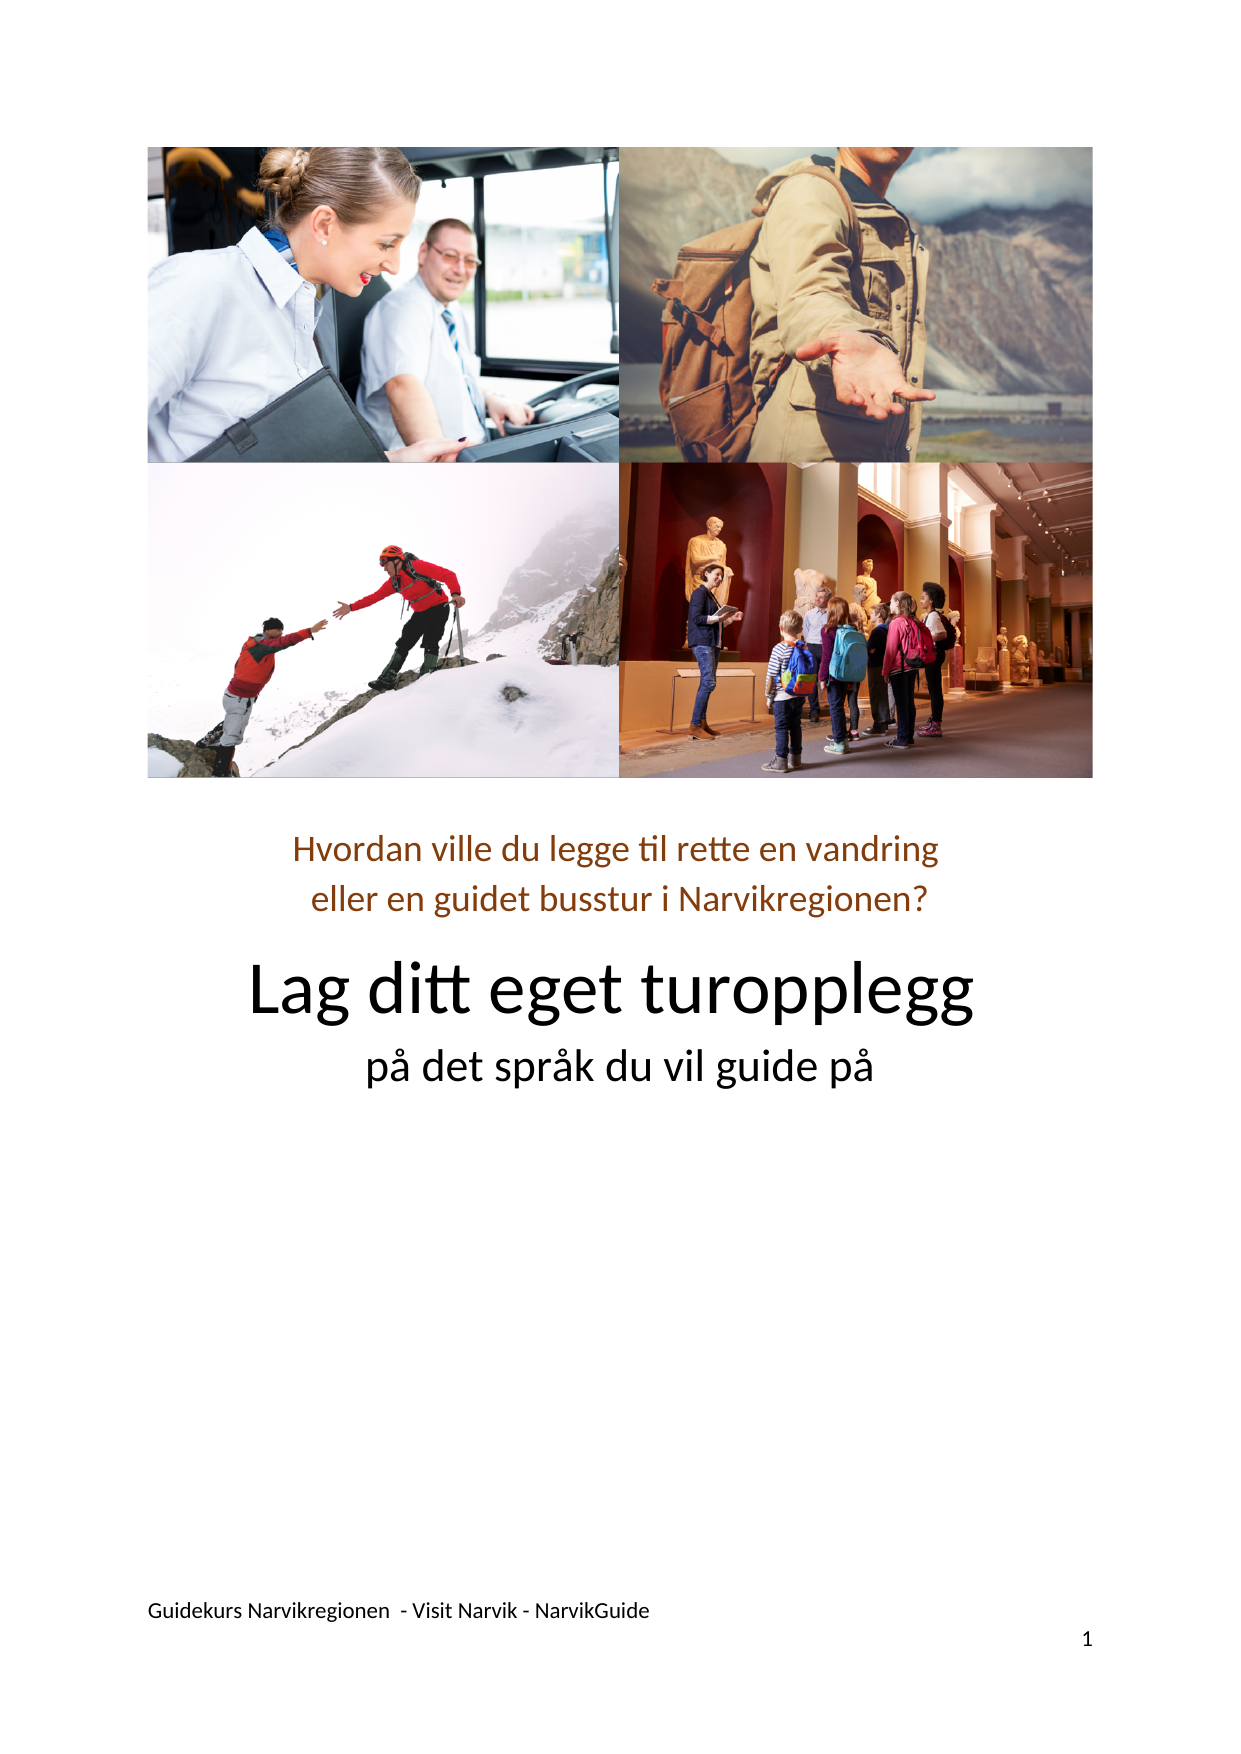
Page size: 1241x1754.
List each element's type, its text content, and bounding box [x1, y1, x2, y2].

text Hvordan ville du legge til rette en vandring eller en guidet busstur i Narvikregionen? [148, 778, 1093, 921]
text Lag ditt eget turopplegg på det språk du vil guide på [148, 941, 1093, 1093]
picture [147, 147, 1093, 778]
